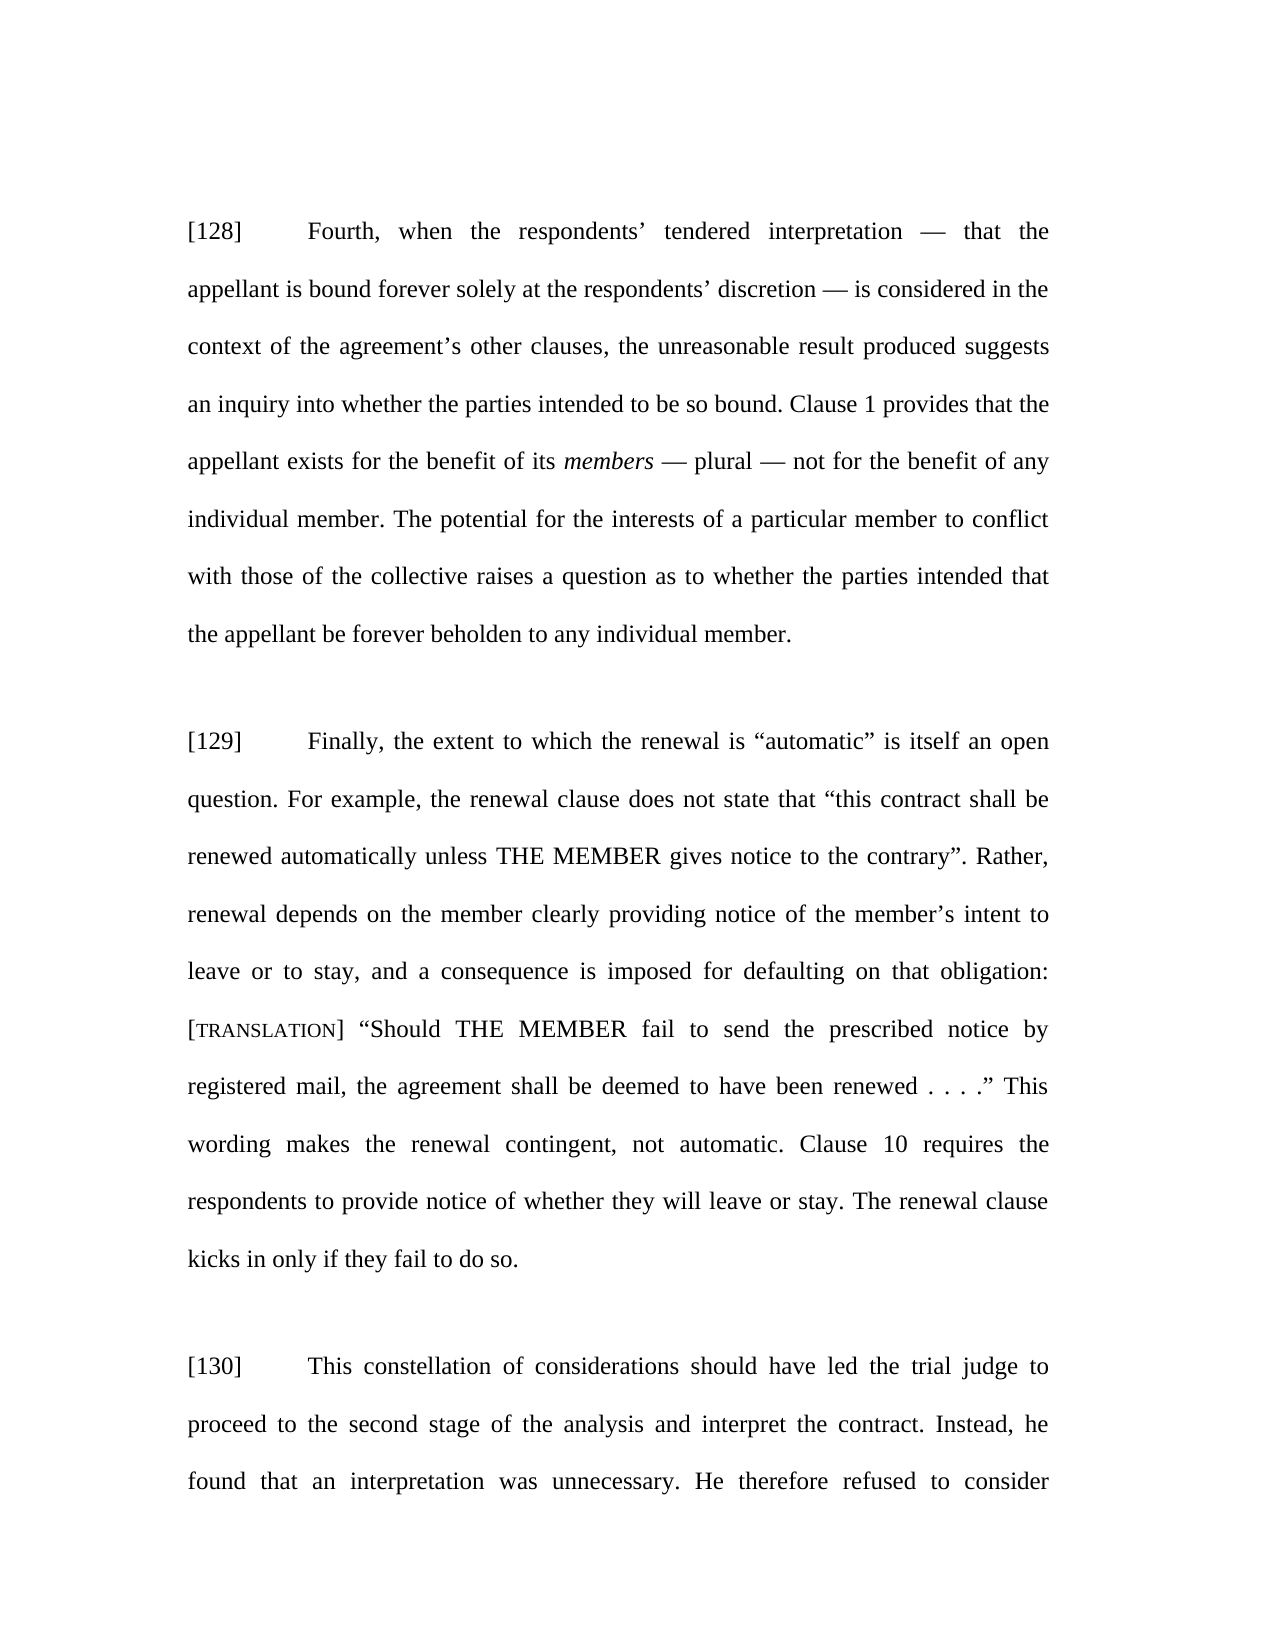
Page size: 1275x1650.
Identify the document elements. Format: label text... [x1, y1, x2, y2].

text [187, 1351, 1050, 1495]
text Fourth, when the respondents’ tendered interpretation — that the appellant is bound forever solely at the respondents’ discretion — is considered in the context of the agreement’s other clauses, the unreasonable result produced suggests an inquiry into whether the parties intended to be so bound. Clause 1 provides that the appellant exists for the benefit of its members — plural — not for the benefit of any individual member. The potential for the interests of a particular member to conflict with those of the collective raises a question as to whether the parties intended that the appellant be forever beholden to any individual member. [187, 216, 1050, 648]
text Finally, the extent to which the renewal is “automatic” is itself an open question. For example, the renewal clause does not state that “this contract shall be renewed automatically unless THE MEMBER gives notice to the contrary”. Rather, renewal depends on the member clearly providing notice of the member’s intent to leave or to stay, and a consequence is imposed for defaulting on that obligation: [translation] “Should THE MEMBER fail to send the prescribed notice by registered mail, the agreement shall be deemed to have been renewed . . . .” This wording makes the renewal contingent, not automatic. Clause 10 requires the respondents to provide notice of whether they will leave or stay. The renewal clause kicks in only if they fail to do so. [187, 726, 1050, 1273]
